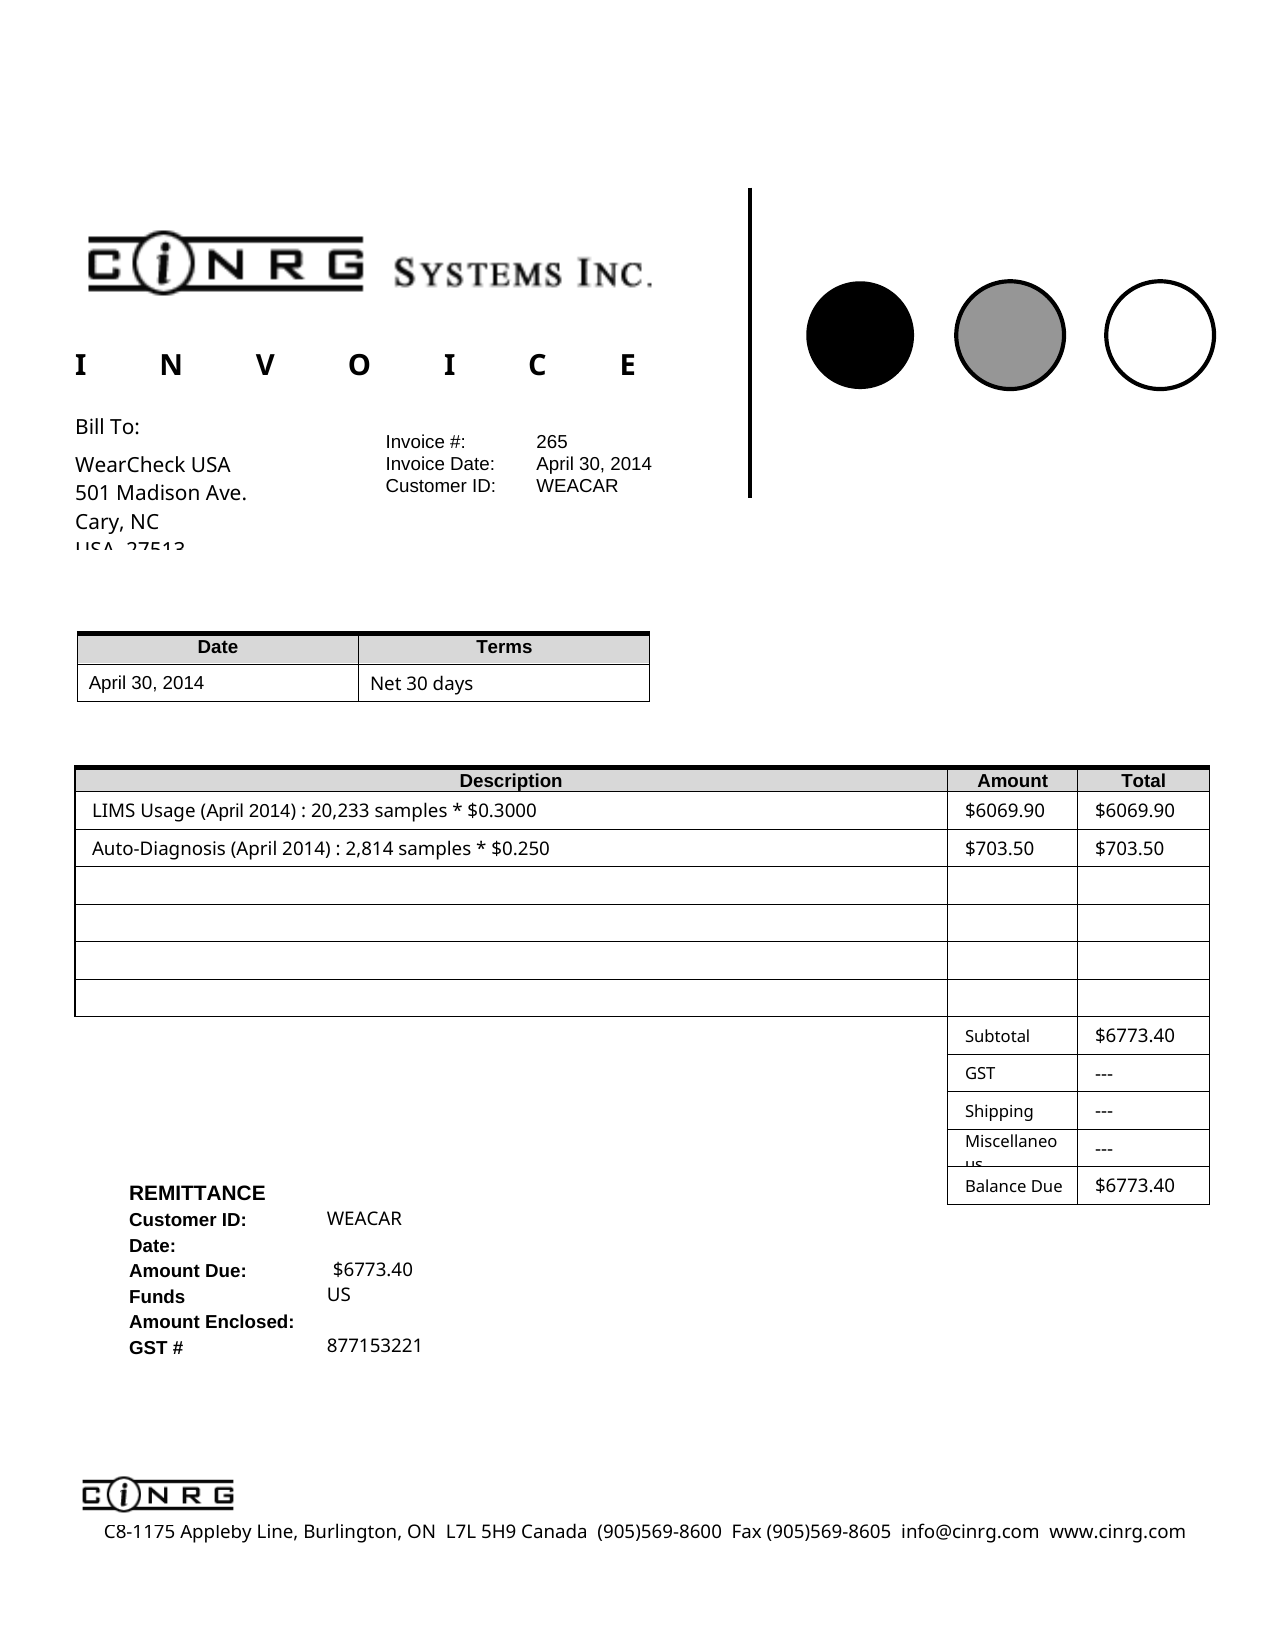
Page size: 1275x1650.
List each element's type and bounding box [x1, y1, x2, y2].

picture [75, 223, 675, 304]
picture [75, 1472, 239, 1517]
